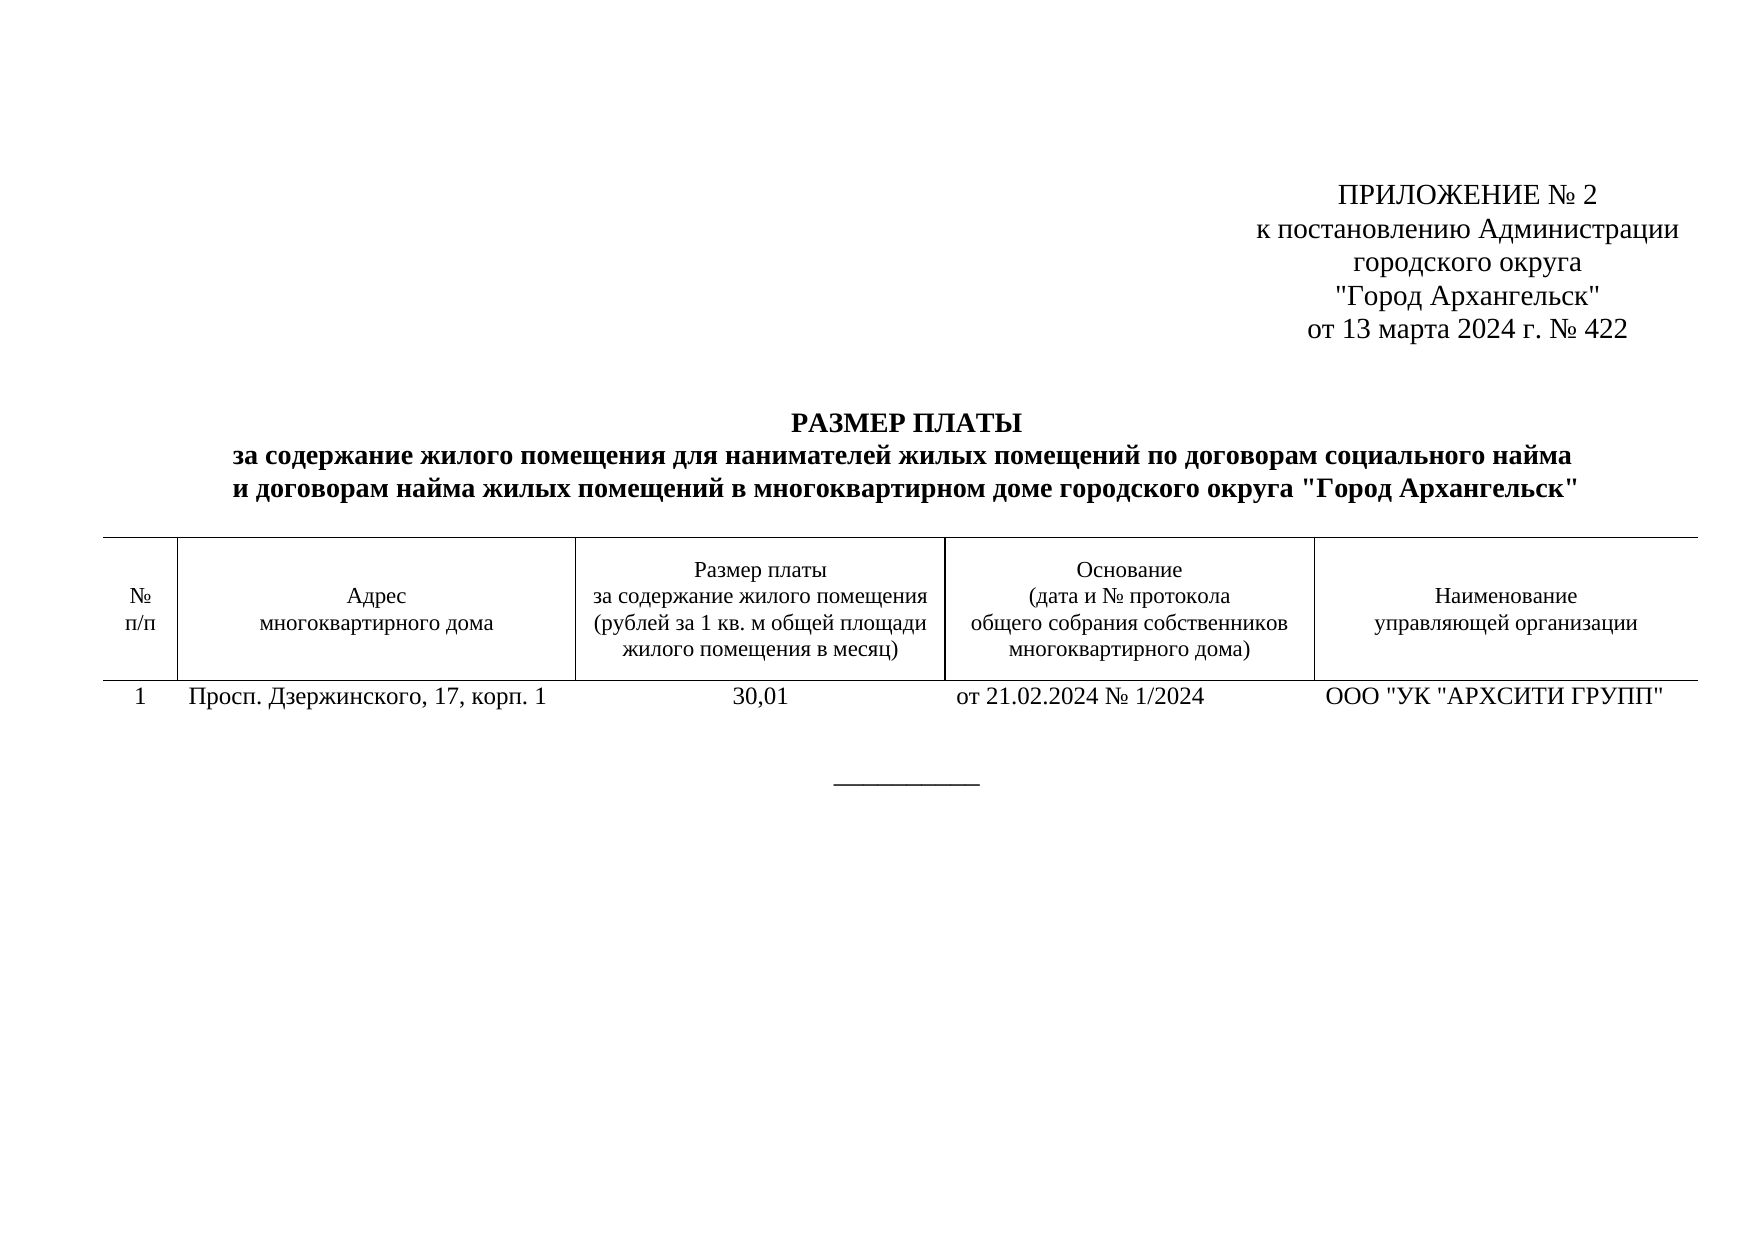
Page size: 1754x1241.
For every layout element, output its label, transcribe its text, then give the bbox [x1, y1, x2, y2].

table_header Размер платы за содержание жилого помещения (рублей за 1 кв. м общей площади жилого помещения в месяц) [576, 538, 944, 680]
table_cell Просп. Дзержинского, 17, корп. 1 [177, 681, 576, 721]
text __________ [118, 755, 1695, 788]
text к постановлению Администрации [1240, 211, 1695, 244]
text ПРИЛОЖЕНИЕ № 2 [1240, 177, 1695, 211]
table_cell 30,01 [576, 681, 945, 721]
table_header Адрес многоквартирного дома [178, 538, 575, 680]
text РАЗМЕР ПЛАТЫ [118, 406, 1695, 438]
text городского округа [1240, 244, 1695, 278]
text за содержание жилого помещения для нанимателей жилых помещений по договорам социального найма и договорам найма жилых помещений в многоквартирном доме городского округа "Город Архангельск" [118, 438, 1695, 503]
table_header № п/п [103, 538, 177, 680]
table_cell 1 [103, 681, 177, 721]
table_cell от 21.02.2024 № 1/2024 [945, 681, 1314, 721]
table_header Основание (дата и № протокола общего собрания собственников многоквартирного дома) [946, 538, 1314, 680]
text от 13 марта 2024 г. № 422 [1240, 311, 1695, 345]
table_cell ООО "УК "АРХСИТИ ГРУПП" [1314, 681, 1698, 721]
table_header Наименование управляющей организации [1315, 538, 1698, 680]
text "Город Архангельск" [1240, 278, 1695, 311]
